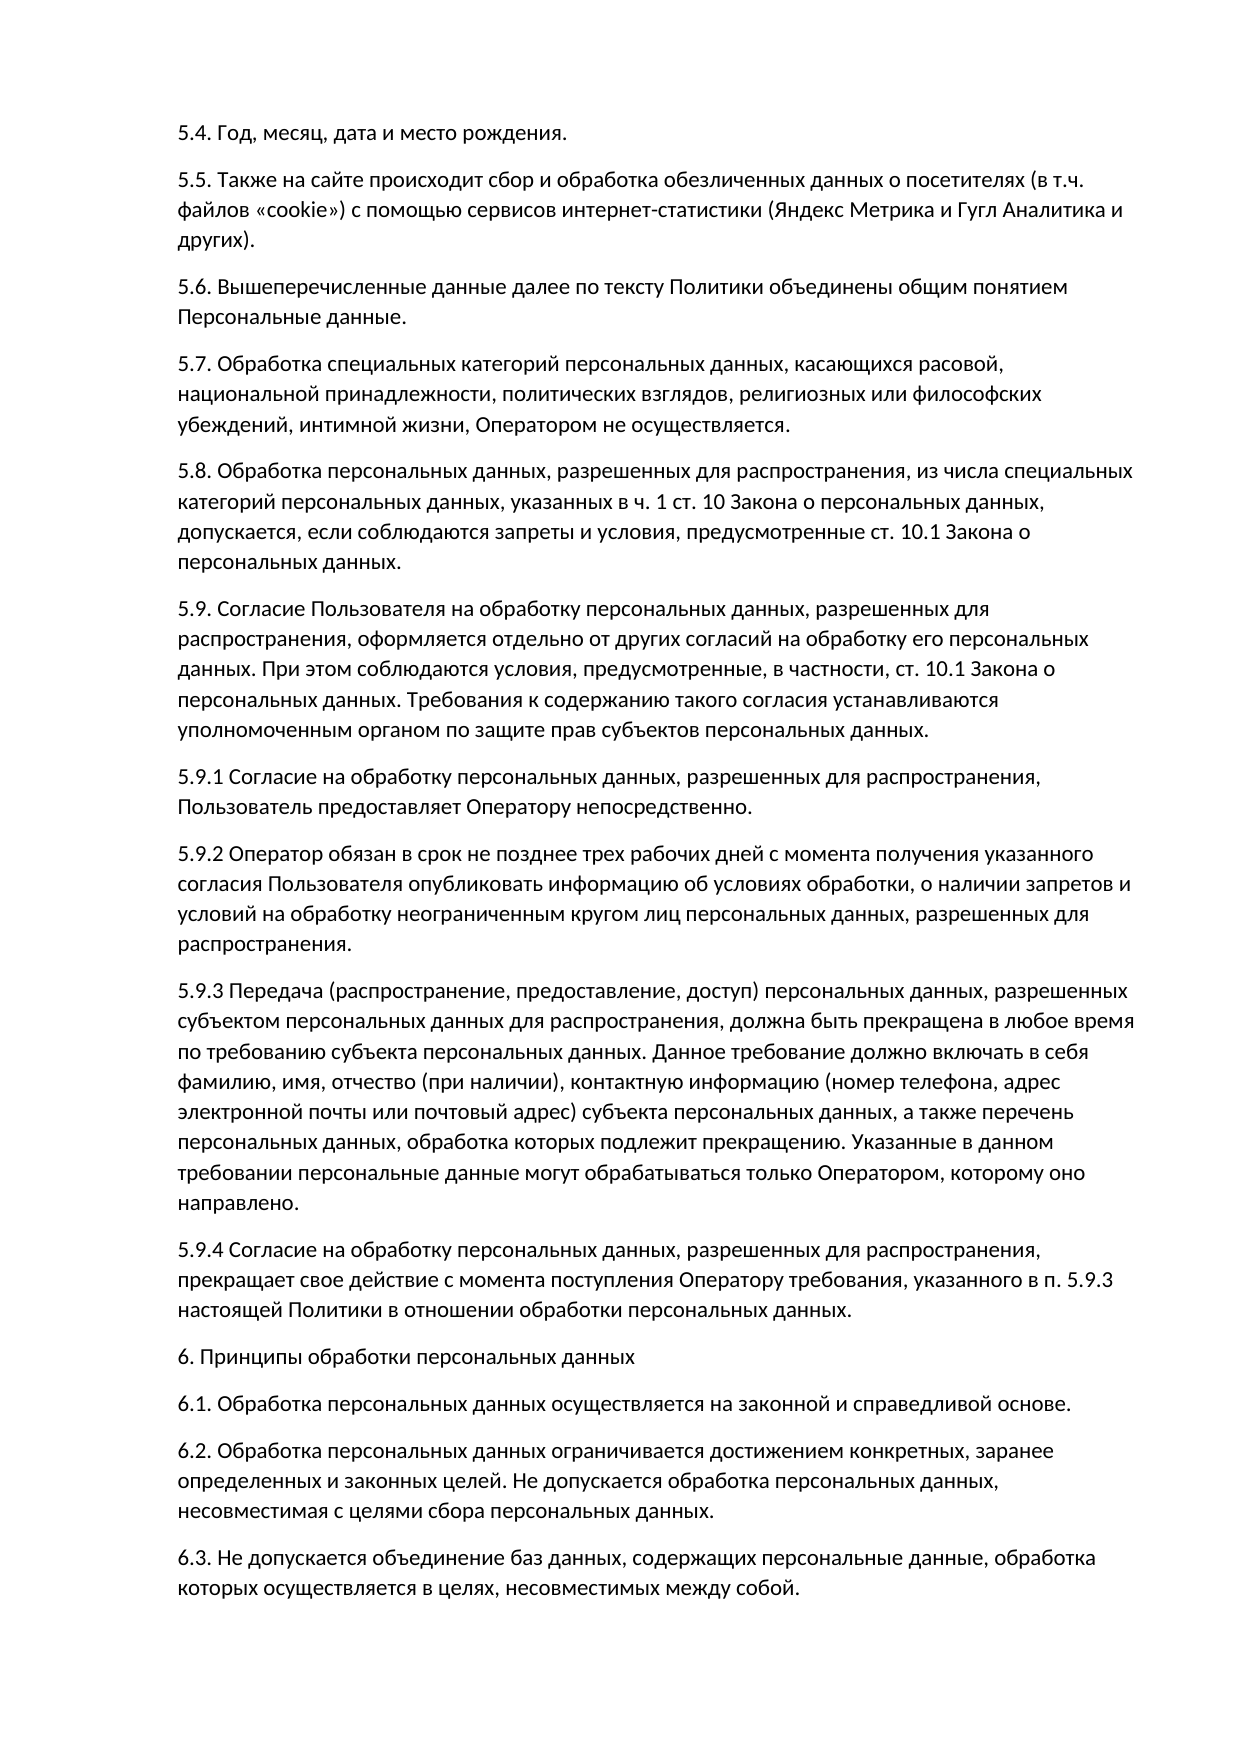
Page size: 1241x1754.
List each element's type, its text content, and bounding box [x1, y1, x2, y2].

text 5.9. Согласие Пользователя на обработку персональных данных, разрешенных для распространения, оформляется отдельно от других согласий на обработку его персональных данных. При этом соблюдаются условия, предусмотренные, в частности, ст. 10.1 Закона о персональных данных. Требования к содержанию такого согласия устанавливаются уполномоченным органом по защите прав субъектов персональных данных. [177, 594, 1152, 743]
text 5.9.1 Согласие на обработку персональных данных, разрешенных для распространения, Пользователь предоставляет Оператору непосредственно. [177, 762, 1152, 820]
text 5.4. Год, месяц, дата и место рождения. [177, 118, 1152, 146]
text 5.8. Обработка персональных данных, разрешенных для распространения, из числа специальных категорий персональных данных, указанных в ч. 1 ст. 10 Закона о персональных данных, допускается, если соблюдаются запреты и условия, предусмотренные ст. 10.1 Закона о персональных данных. [177, 457, 1152, 575]
text 5.7. Обработка специальных категорий персональных данных, касающихся расовой, национальной принадлежности, политических взглядов, религиозных или философских убеждений, интимной жизни, Оператором не осуществляется. [177, 349, 1152, 438]
text 5.5. Также на сайте происходит сбор и обработка обезличенных данных о посетителях (в т.ч. файлов «cookie») с помощью сервисов интернет-статистики (Яндекс Метрика и Гугл Аналитика и других). [177, 165, 1152, 253]
text 5.9.4 Согласие на обработку персональных данных, разрешенных для распространения, прекращает свое действие с момента поступления Оператору требования, указанного в п. 5.9.3 настоящей Политики в отношении обработки персональных данных. [177, 1235, 1152, 1323]
text 6.3. Не допускается объединение баз данных, содержащих персональные данные, обработка которых осуществляется в целях, несовместимых между собой. [177, 1543, 1152, 1601]
text 6. Принципы обработки персональных данных [177, 1342, 1152, 1370]
text 6.1. Обработка персональных данных осуществляется на законной и справедливой основе. [177, 1389, 1152, 1417]
text 5.9.3 Передача (распространение, предоставление, доступ) персональных данных, разрешенных субъектом персональных данных для распространения, должна быть прекращена в любое время по требованию субъекта персональных данных. Данное требование должно включать в себя фамилию, имя, отчество (при наличии), контактную информацию (номер телефона, адрес электронной почты или почтовый адрес) субъекта персональных данных, а также перечень персональных данных, обработка которых подлежит прекращению. Указанные в данном требовании персональные данные могут обрабатываться только Оператором, которому оно направлено. [177, 976, 1152, 1216]
text 5.9.2 Оператор обязан в срок не позднее трех рабочих дней с момента получения указанного согласия Пользователя опубликовать информацию об условиях обработки, о наличии запретов и условий на обработку неограниченным кругом лиц персональных данных, разрешенных для распространения. [177, 839, 1152, 958]
text 5.6. Вышеперечисленные данные далее по тексту Политики объединены общим понятием Персональные данные. [177, 272, 1152, 331]
text 6.2. Обработка персональных данных ограничивается достижением конкретных, заранее определенных и законных целей. Не допускается обработка персональных данных, несовместимая с целями сбора персональных данных. [177, 1436, 1152, 1524]
